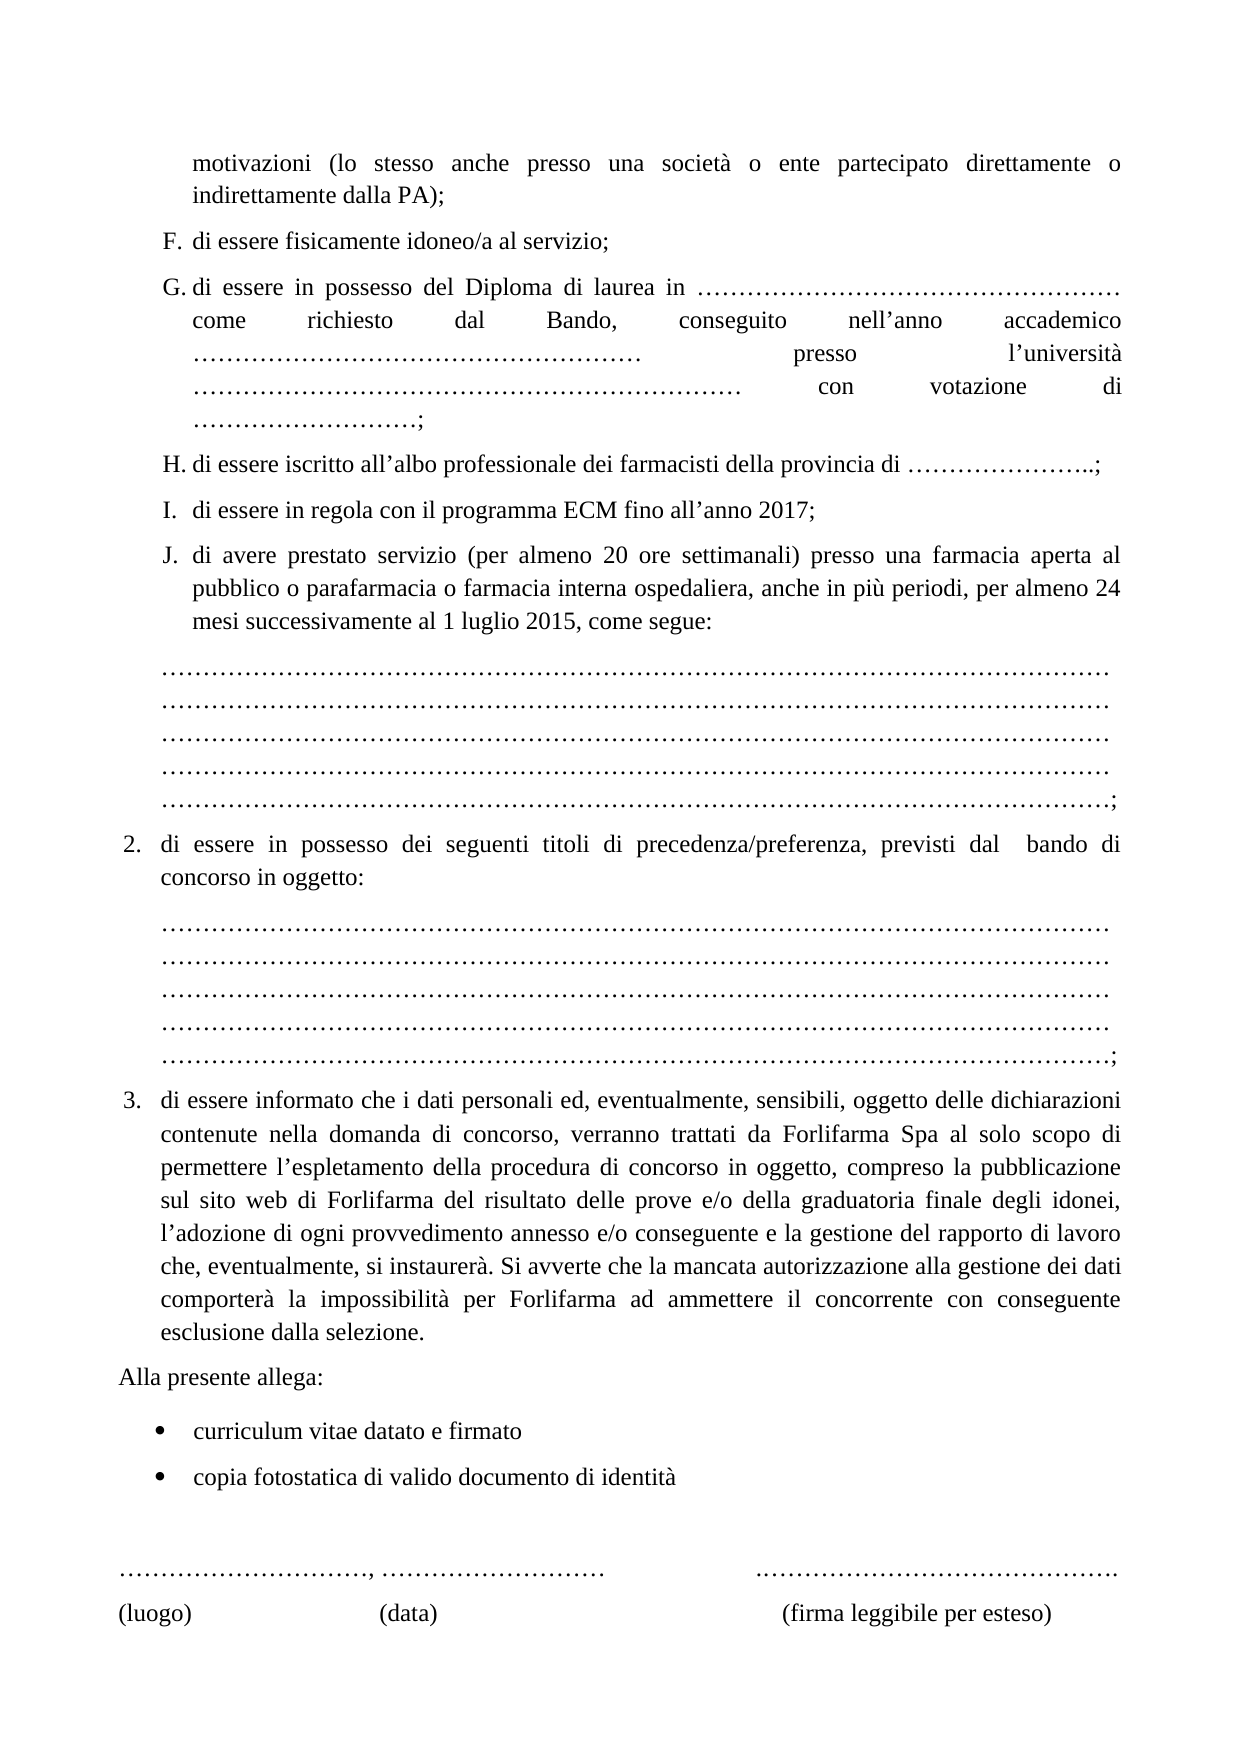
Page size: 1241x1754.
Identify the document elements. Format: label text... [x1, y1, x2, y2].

list di essere in regola con il programma ECM fino all’anno 2017; [162, 495, 1122, 523]
list curriculum vitae datato e firmato [156, 1416, 1122, 1445]
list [163, 148, 1122, 209]
text Alla presente allega: [118, 1362, 1122, 1391]
text …………………………………………………………………………………………………………………………………………………………………………………………………………………………………………………………………………………………………………………………………………………………………………………………………………………………………………………………………………………………………………………………; [160, 908, 1122, 1069]
list di avere prestato servizio (per almeno 20 ore settimanali) presso una farmacia aperta al pubblico o parafarmacia o farmacia interna ospedaliera, anche in più periodi, per almeno 24 mesi successivamente al 1 luglio 2015, come segue: [162, 540, 1122, 635]
list copia fotostatica di valido documento di identità [156, 1462, 1122, 1490]
list di essere in possesso dei seguenti titoli di precedenza/preferenza, previsti dal bando di concorso in oggetto: [123, 829, 1122, 891]
list di essere informato che i dati personali ed, eventualmente, sensibili, oggetto delle dichiarazioni contenute nella domanda di concorso, verranno trattati da Forlifarma Spa al solo scopo di permettere l’espletamento della procedura di concorso in oggetto, compreso la pubblicazione sul sito web di Forlifarma del risultato delle prove e/o della graduatoria finale degli idonei, l’adozione di ogni provvedimento annesso e/o conseguente e la gestione del rapporto di lavoro che, eventualmente, si instaurerà. Si avverte che la mancata autorizzazione alla gestione dei dati comporterà la impossibilità per Forlifarma ad ammettere il concorrente con conseguente esclusione dalla selezione. [123, 1086, 1122, 1346]
list di essere iscritto all’albo professionale dei farmacisti della provincia di …………………..; [162, 449, 1122, 478]
text (luogo) (data) (firma leggibile per esteso) [118, 1598, 1122, 1627]
list di essere in possesso del Diploma di laurea in …………………………………………… come richiesto dal Bando, conseguito nell’anno accademico ……………………………………………… presso l’università ………………………………………………………… con votazione di ………………………; [162, 272, 1122, 432]
list di essere fisicamente idoneo/a al servizio; [162, 226, 1122, 255]
text …………………………, ……………………… .……………………………………. [118, 1553, 1122, 1581]
text …………………………………………………………………………………………………………………………………………………………………………………………………………………………………………………………………………………………………………………………………………………………………………………………………………………………………………………………………………………………………………………………; [160, 652, 1122, 813]
